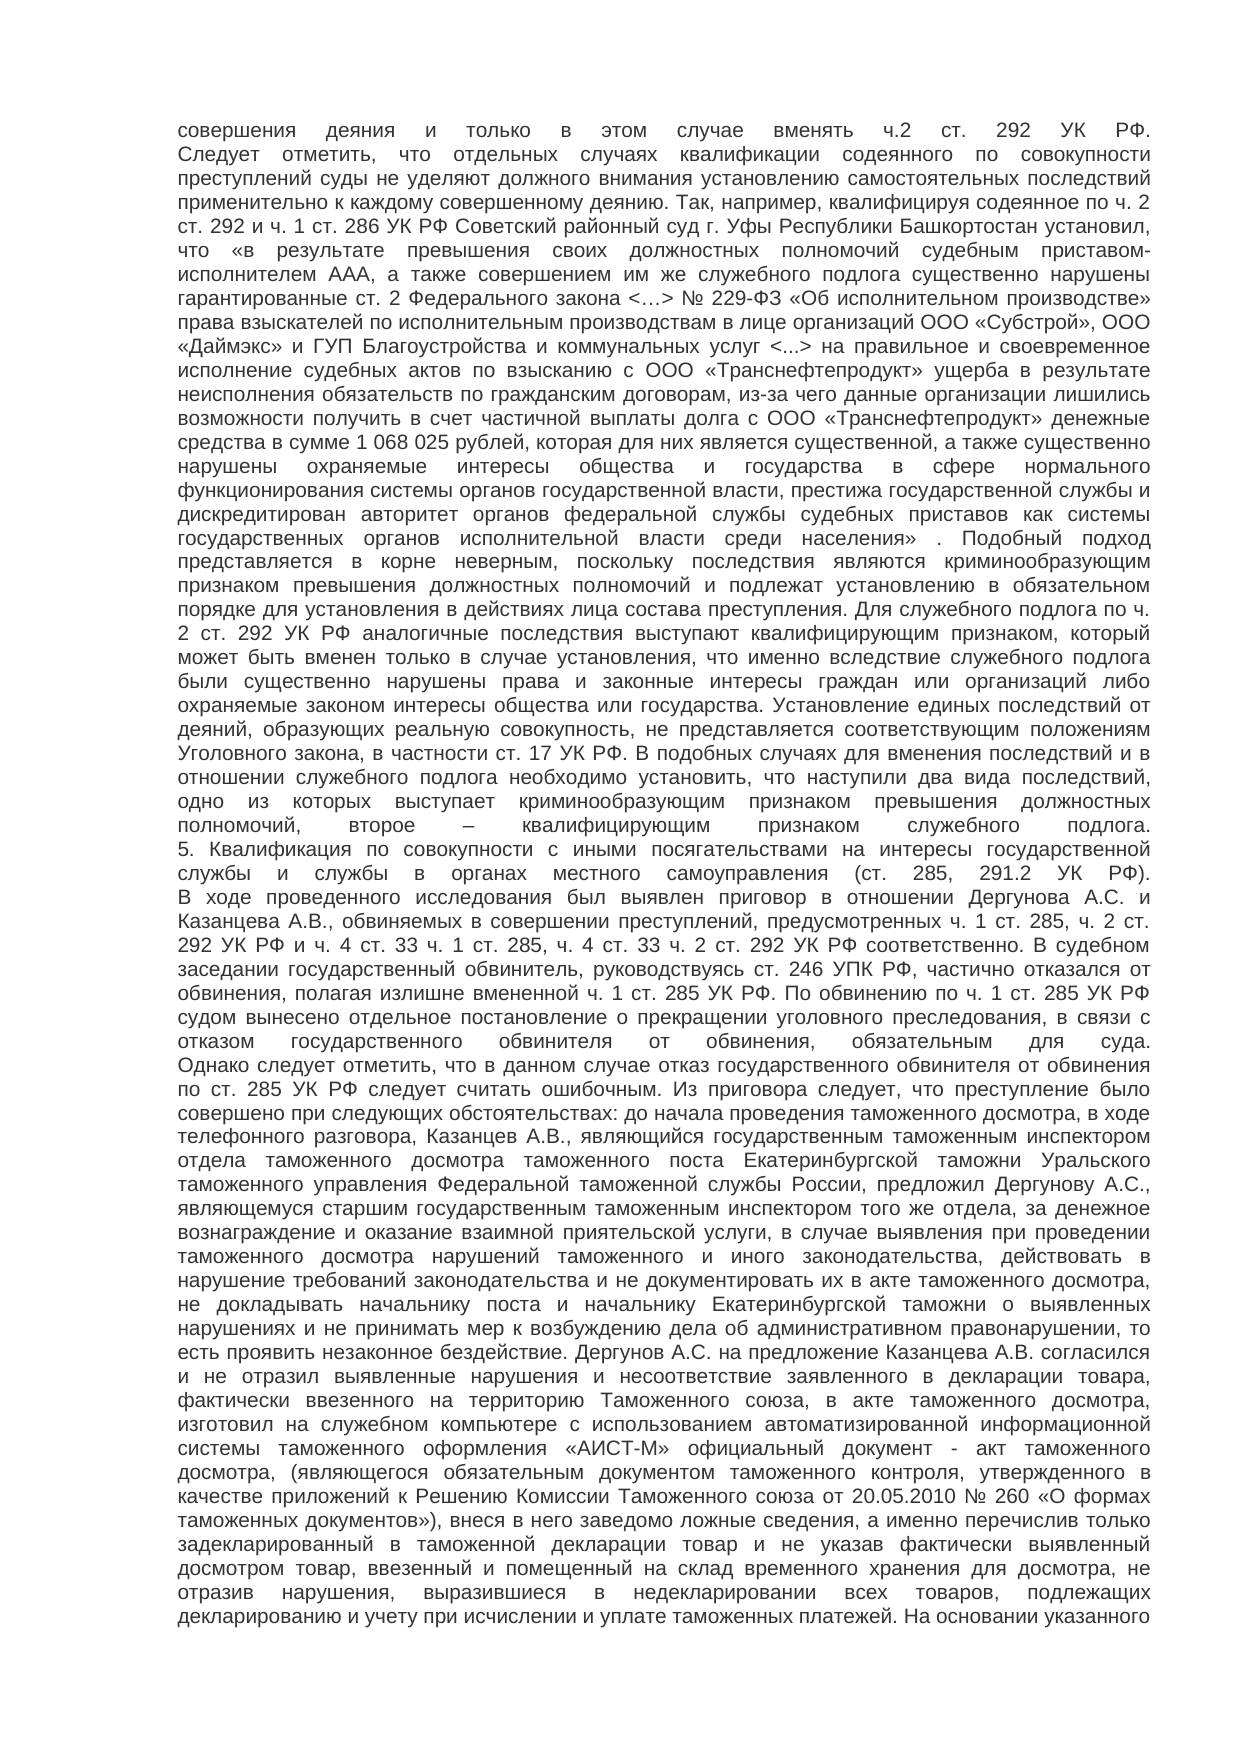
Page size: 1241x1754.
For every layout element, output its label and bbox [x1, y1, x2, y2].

text [177, 118, 1152, 1627]
